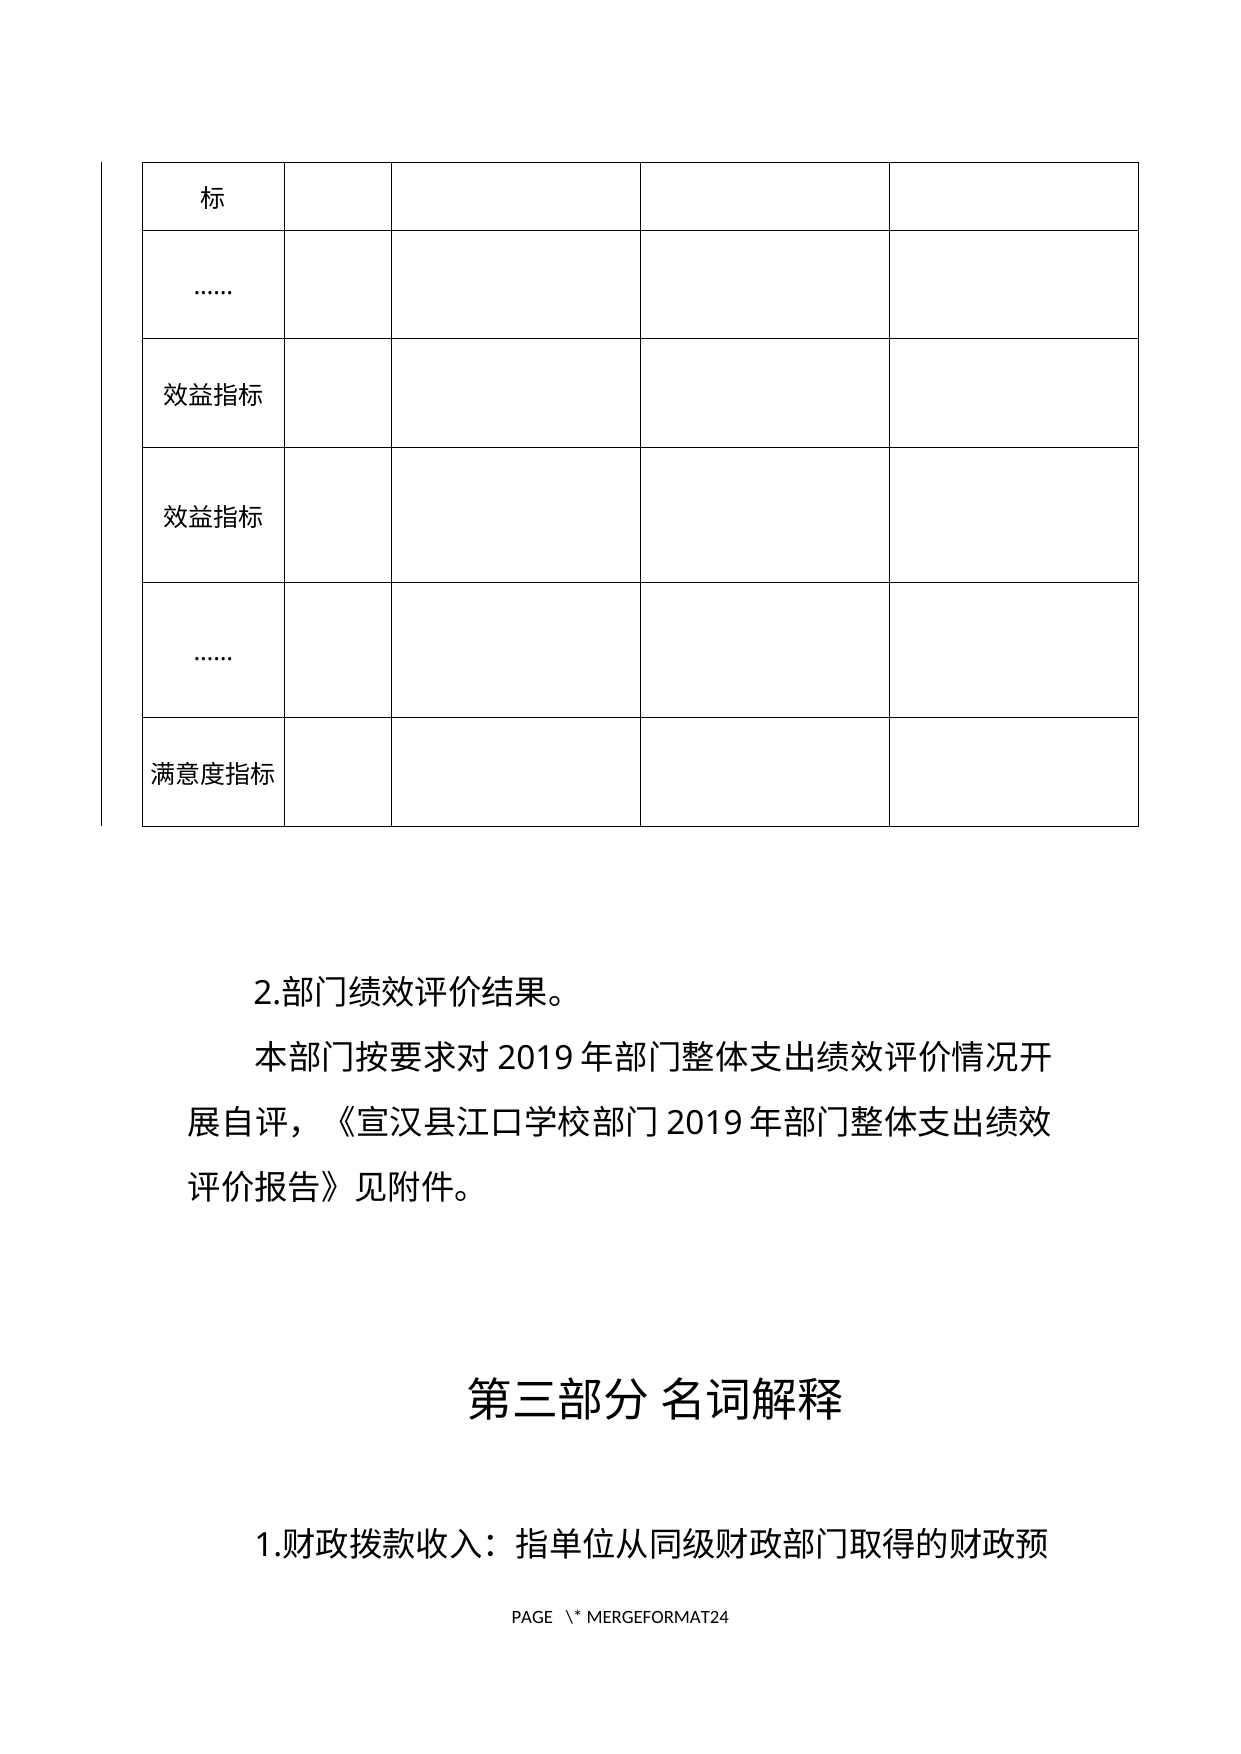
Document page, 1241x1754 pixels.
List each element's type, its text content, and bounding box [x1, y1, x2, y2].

list 名词解释 [187, 1347, 1053, 1445]
table_cell 项目完成指标 [143, 163, 284, 229]
table_cell [285, 583, 391, 717]
table_cell 效益指标 [143, 339, 284, 447]
table_cell [641, 339, 889, 447]
table_cell [285, 163, 391, 229]
text 本部门按要求对2019年部门整体支出绩效评价情况开展自评，《宣汉县江口学校部门2019年部门整体支出绩效评价报告》见附件。 [187, 1022, 1053, 1217]
table_cell [641, 231, 889, 338]
table_cell [890, 583, 1138, 717]
text 2.部门绩效评价结果。 [253, 957, 1053, 1022]
table_cell …… [143, 231, 284, 338]
table_cell [392, 448, 640, 582]
table_cell [392, 163, 640, 229]
table_cell [285, 448, 391, 582]
table_cell 效益指标 [143, 448, 284, 582]
table_cell [285, 231, 391, 338]
table_cell [890, 718, 1138, 826]
table_cell [641, 583, 889, 717]
table_cell [392, 718, 640, 826]
table_cell 满意度指标 [143, 718, 284, 826]
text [187, 1510, 1053, 1575]
table_cell [285, 718, 391, 826]
table_cell [641, 448, 889, 582]
table_cell [392, 339, 640, 447]
table_cell [890, 231, 1138, 338]
table_cell [392, 231, 640, 338]
table_cell [890, 448, 1138, 582]
table_cell [392, 583, 640, 717]
table_cell [890, 339, 1138, 447]
table_cell …… [143, 583, 284, 717]
table_cell [641, 718, 889, 826]
table_cell [641, 163, 889, 229]
table_cell [890, 163, 1138, 229]
table_cell [285, 339, 391, 447]
